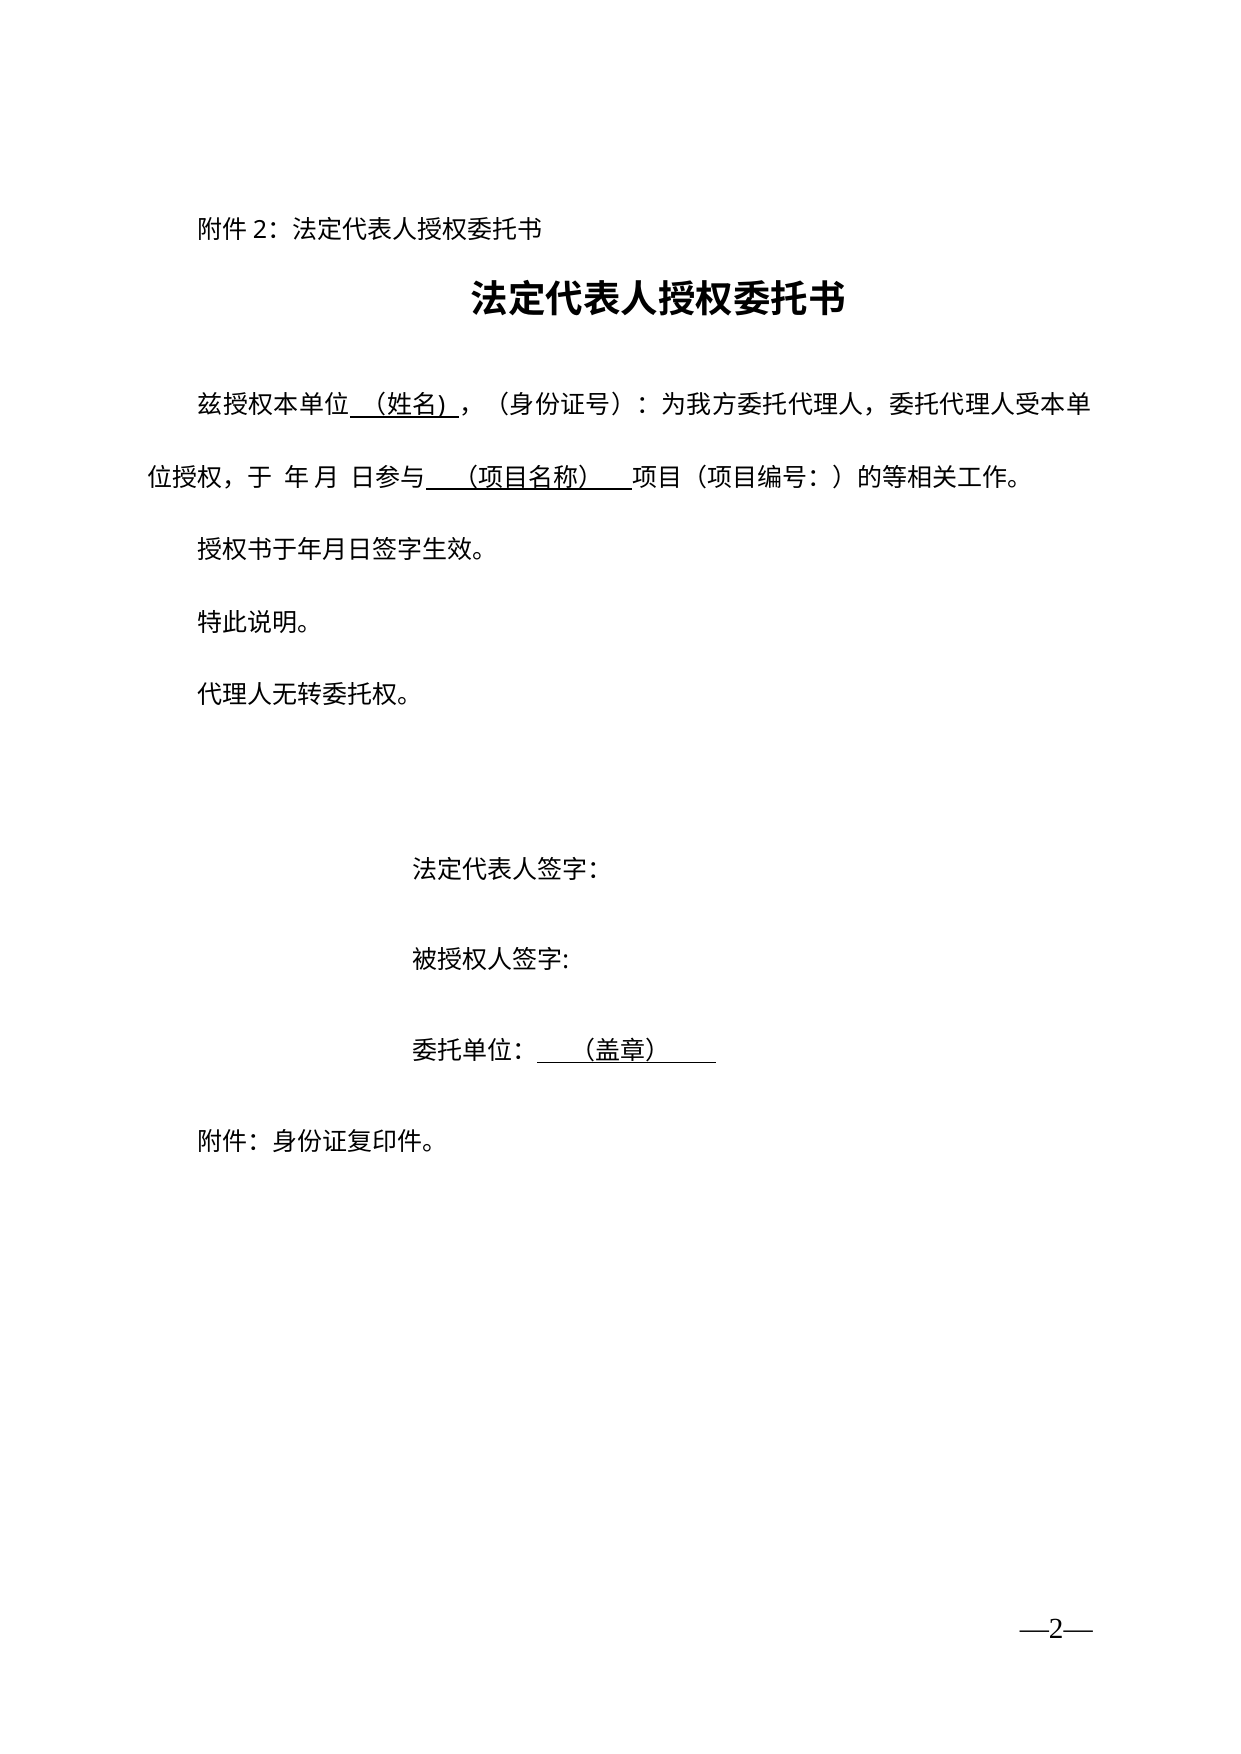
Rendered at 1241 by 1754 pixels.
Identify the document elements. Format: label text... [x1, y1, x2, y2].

text 特此说明。 [148, 602, 1092, 638]
text 被授权人签字: [148, 940, 1092, 976]
text 附件2：法定代表人授权委托书 [148, 209, 1092, 246]
text 法定代表人授权委托书 [148, 264, 1092, 324]
text 代理人无转委托权。 [148, 675, 1092, 711]
text 兹授权本单位 （姓名) ，（身份证号）：为我方委托代理人，委托代理人受本单位授权，于 年 月 日参与 （项目名称） 项目（项目编号：）的等相关工作。 [148, 385, 1092, 493]
text 授权书于年月日签字生效。 [148, 530, 1092, 566]
text 附件：身份证复印件。 [148, 1121, 1092, 1157]
text 委托单位： （盖章） [148, 1031, 1092, 1067]
text 法定代表人签字： [148, 849, 1092, 886]
